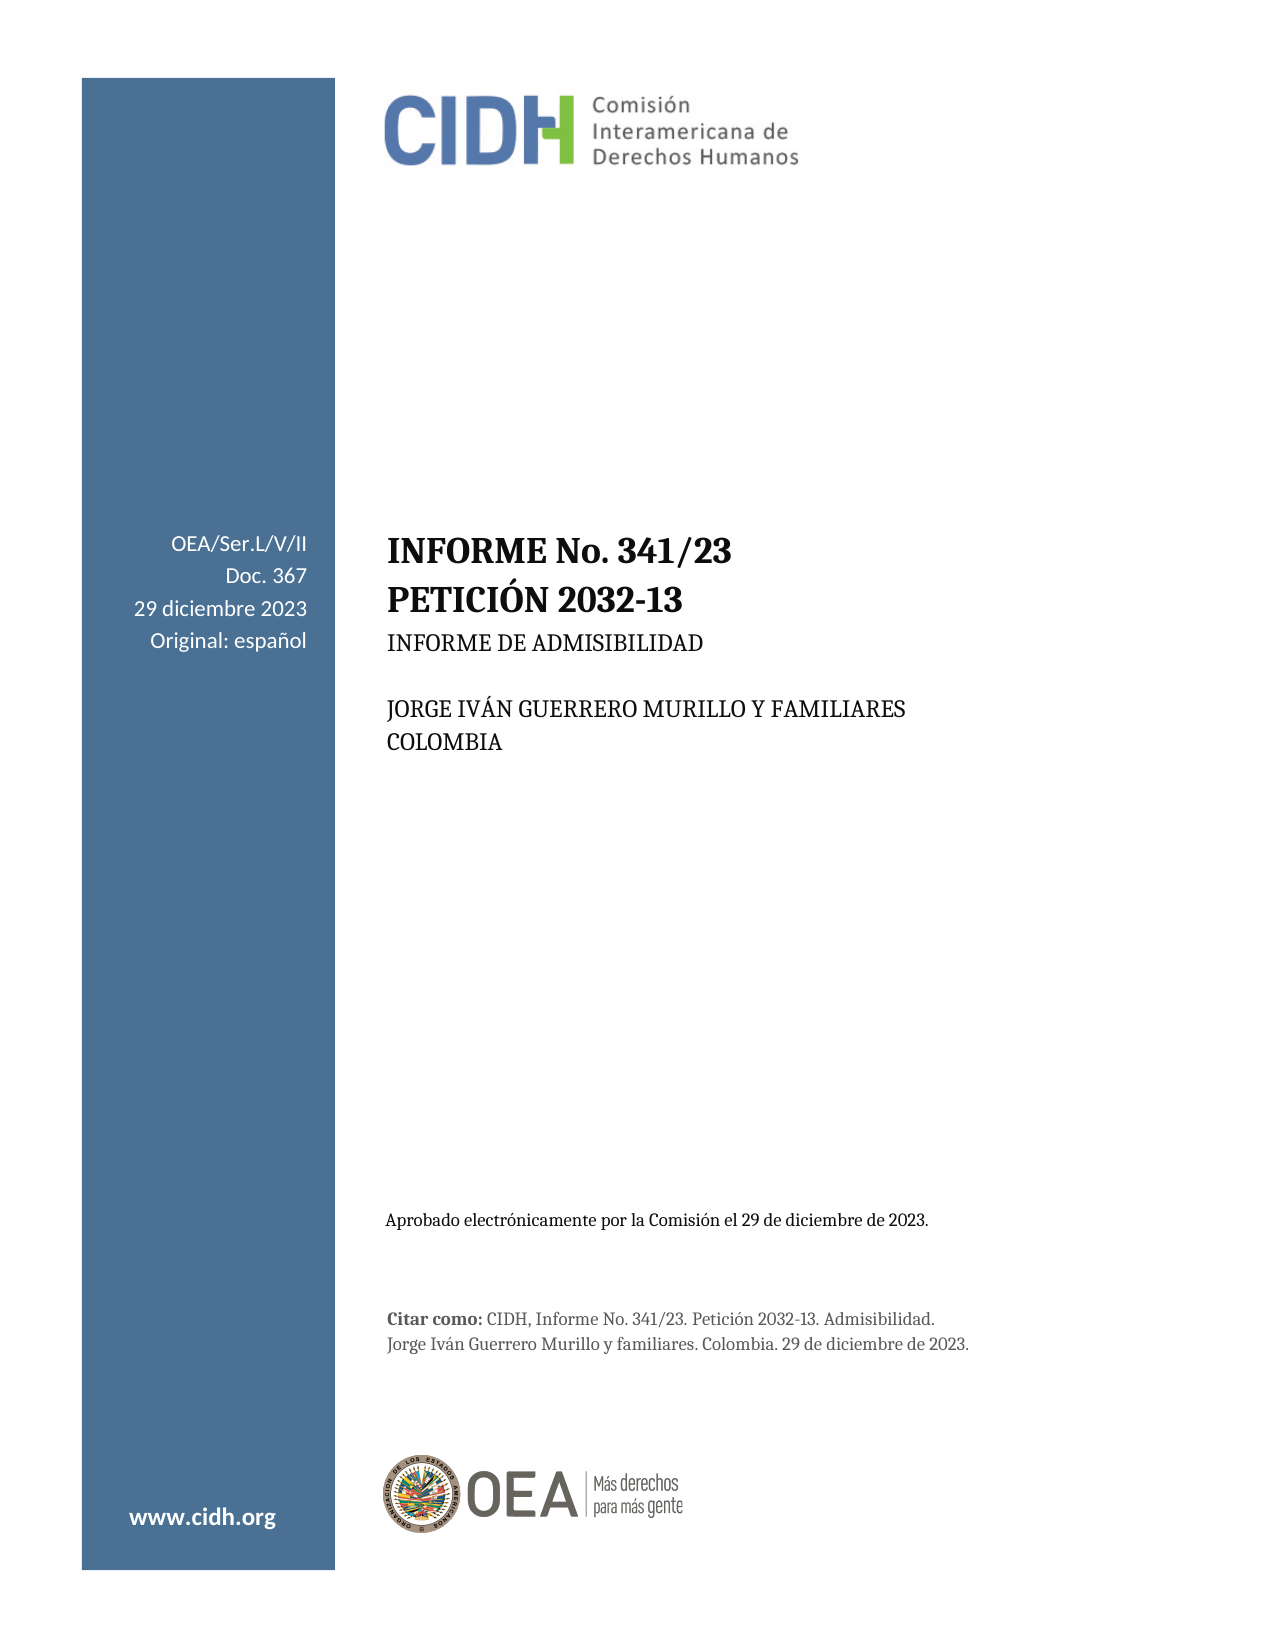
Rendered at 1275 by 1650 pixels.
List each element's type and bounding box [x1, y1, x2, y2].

picture [375, 87, 810, 172]
picture [383, 1455, 683, 1533]
